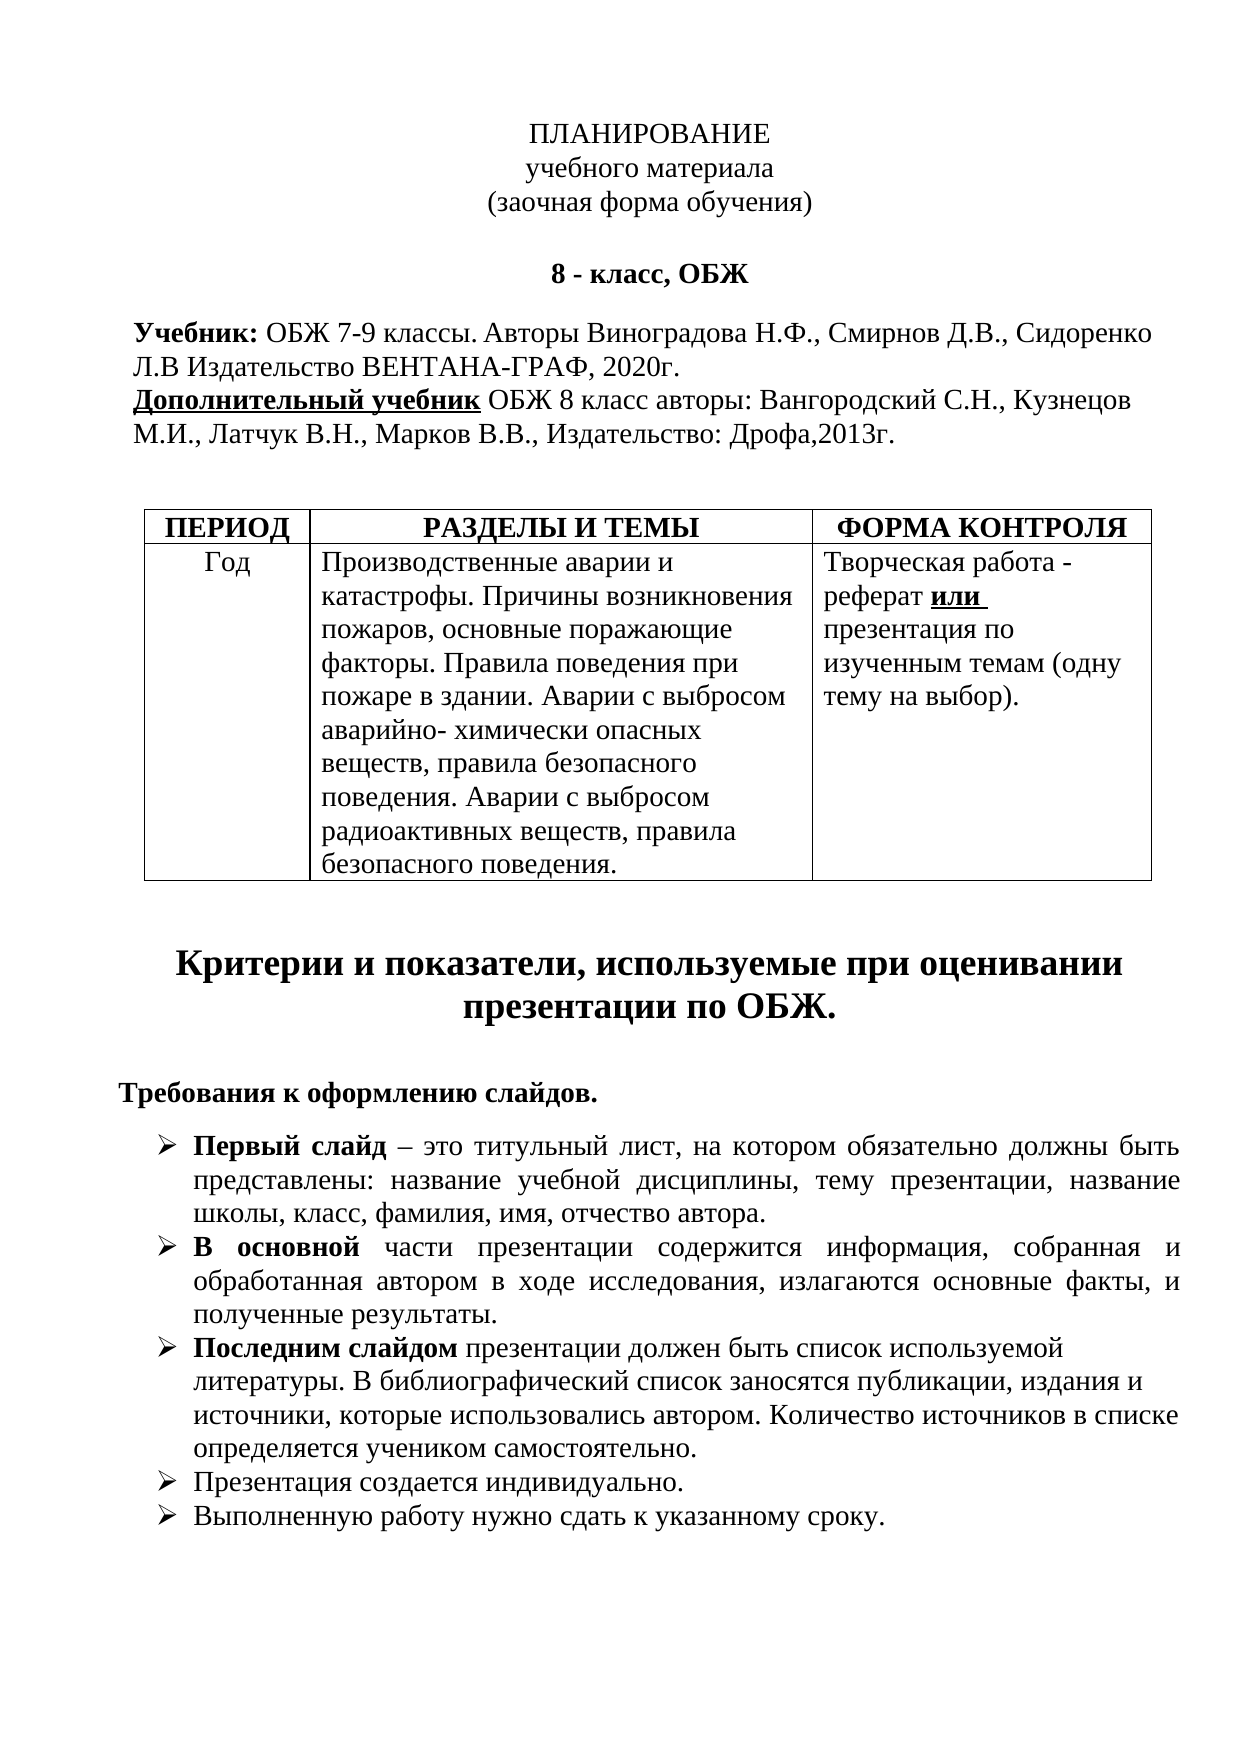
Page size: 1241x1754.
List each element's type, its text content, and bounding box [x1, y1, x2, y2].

text Критерии и показатели, используемые при оценивании презентации по ОБЖ. [118, 940, 1181, 1026]
text ПЛАНИРОВАНИЕ [118, 117, 1181, 150]
text учебного материала [118, 150, 1181, 184]
text Дополнительный учебник ОБЖ 8 класс авторы: Вангородский С.Н., Кузнецов М.И., Латчук В.Н., Марков В.В., Издательство: Дрофа,2013г. [133, 382, 1181, 449]
list Выполненную работу нужно сдать к указанному сроку. [156, 1498, 1181, 1531]
text Учебник: ОБЖ 7-9 классы. Авторы Виноградова Н.Ф., Смирнов Д.В., Сидоренко Л.В Издательство ВЕНТАНА-ГРАФ, 2020г. [133, 315, 1181, 382]
table_cell Производственные аварии и катастрофы. Причины возникновения пожаров, основные поражающие факторы. Правила поведения при пожаре в здании. Аварии с выбросом аварийно- химически опасных веществ, правила безопасного поведения. Аварии с выбросом радиоактивных веществ, правила безопасного поведения. [311, 544, 812, 880]
text (заочная форма обучения) [118, 184, 1181, 217]
text 8 - класс, ОБЖ [118, 256, 1181, 289]
list В основной части презентации содержится информация, собранная и обработанная автором в ходе исследования, излагаются основные факты, и полученные результаты. [156, 1229, 1181, 1330]
table_header РАЗДЕЛЫ И ТЕМЫ [311, 510, 812, 543]
list Первый слайд – это титульный лист, на котором обязательно должны быть представлены: название учебной дисциплины, тему презентации, название школы, класс, фамилия, имя, отчество автора. [156, 1128, 1181, 1229]
table_cell Год [145, 544, 309, 880]
table_header ФОРМА КОНТРОЛЯ [813, 510, 1151, 543]
table_cell Творческая работа -реферат или презентация по изученным темам (одну тему на выбор). [813, 544, 1151, 880]
list Последним слайдом презентации должен быть список используемой литературы. В библиографический список заносятся публикации, издания и источники, которые использовались автором. Количество источников в списке определяется учеником самостоятельно. [156, 1330, 1181, 1464]
list Презентация создается индивидуально. [156, 1464, 1181, 1498]
text Требования к оформлению слайдов. [118, 1076, 1181, 1109]
table_header ПЕРИОД [145, 510, 309, 543]
